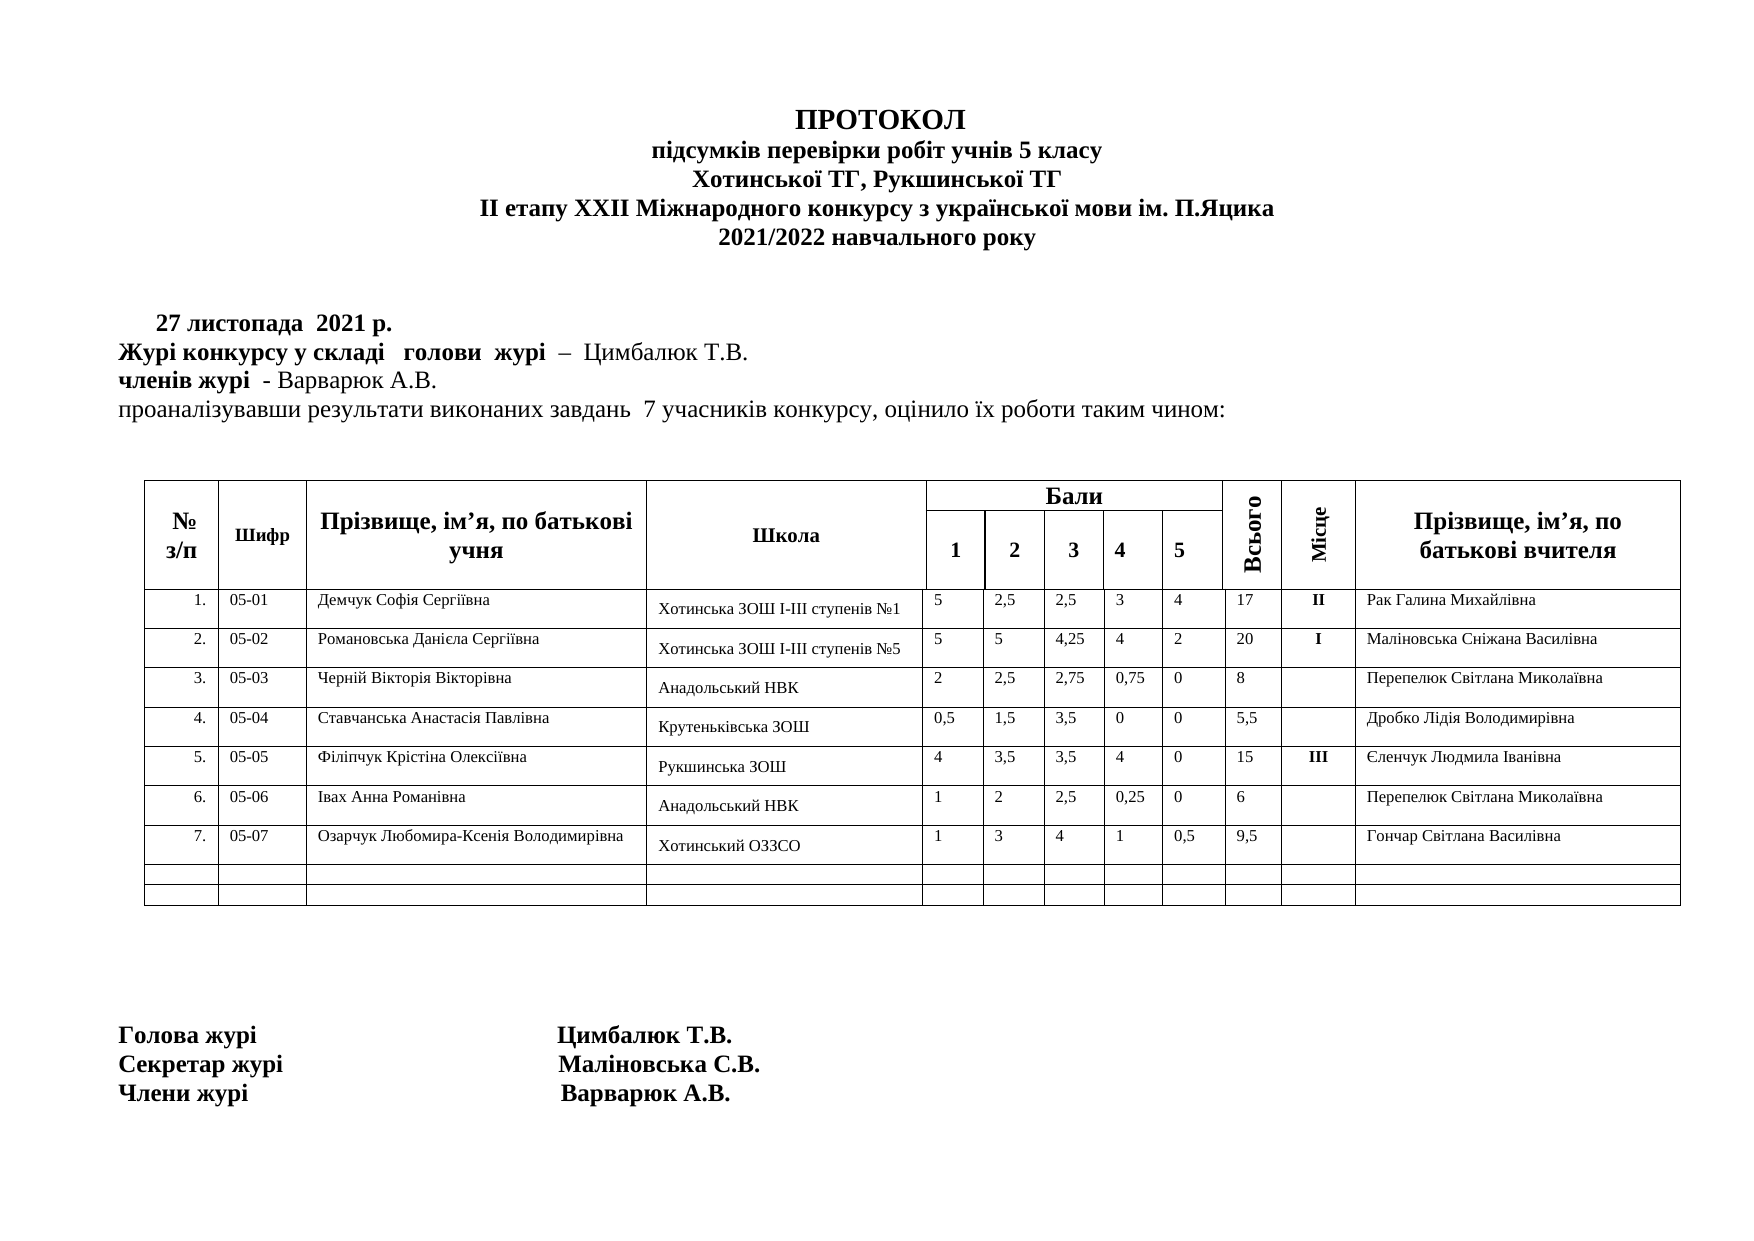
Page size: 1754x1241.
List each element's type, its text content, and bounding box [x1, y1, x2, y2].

table_cell [1356, 885, 1680, 904]
table_cell 05-02 [219, 629, 306, 667]
table_cell Анадольський НВК [647, 668, 922, 707]
table_cell 05-07 [219, 826, 306, 864]
table_cell 2,5 [1045, 590, 1104, 628]
table_cell 1,5 [984, 708, 1044, 746]
text Голова журі Цимбалюк Т.В. [118, 1021, 1636, 1049]
table_cell [145, 865, 218, 884]
table_header Прізвище, ім’я, по батькові вчителя [1356, 481, 1680, 588]
table_cell 15 [1226, 747, 1281, 785]
table_cell 0,5 [923, 708, 983, 746]
table_cell 0 [1163, 786, 1225, 825]
table_cell 20 [1226, 629, 1281, 667]
table_cell 2 [1163, 629, 1225, 667]
table_header Школа [647, 481, 926, 588]
table_cell [1226, 885, 1281, 904]
table_cell [923, 865, 983, 884]
table_cell Озарчук Любомира-Ксенія Володимирівна [307, 826, 646, 864]
table_cell 3,5 [1045, 708, 1104, 746]
table_cell [1163, 865, 1225, 884]
text Секретар журі Маліновська С.В. [118, 1049, 1636, 1078]
table_cell [145, 826, 218, 864]
table_cell [1282, 826, 1355, 864]
table_cell 05-01 [219, 590, 306, 628]
table_cell [647, 885, 922, 904]
table_cell Хотинська ЗОШ І-ІІІ ступенів №5 [647, 629, 922, 667]
table_cell Філіпчук Крістіна Олексіївна [307, 747, 646, 785]
table_cell 4 [1105, 747, 1162, 785]
table_cell Івах Анна Романівна [307, 786, 646, 825]
table_cell 3 [1105, 590, 1162, 628]
table_cell 05-03 [219, 668, 306, 707]
table_cell 5 [984, 629, 1044, 667]
table_cell Ставчанська Анастасія Павлівна [307, 708, 646, 746]
table_cell І [1282, 629, 1355, 667]
table_header Прізвище, ім’я, по батькові учня [307, 481, 646, 588]
table_cell 3 [984, 826, 1044, 864]
table_cell [145, 629, 218, 667]
table_cell [145, 668, 218, 707]
table_cell 4 [1105, 629, 1162, 667]
table_cell 5 [923, 629, 983, 667]
table_cell Маліновська Сніжана Василівна [1356, 629, 1680, 667]
table_cell [1105, 885, 1162, 904]
table_cell [1045, 865, 1104, 884]
table_cell Крутеньківська ЗОШ [647, 708, 922, 746]
table_cell 0 [1163, 747, 1225, 785]
table_header Всього [1223, 481, 1281, 588]
table_cell Демчук Софія Сергіївна [307, 590, 646, 628]
table_cell 5 [923, 590, 983, 628]
table_cell 1 [923, 786, 983, 825]
table_cell Рукшинська ЗОШ [647, 747, 922, 785]
table_cell 8 [1226, 668, 1281, 707]
table_cell [145, 590, 218, 628]
table_cell [1282, 668, 1355, 707]
table_cell 05-05 [219, 747, 306, 785]
table_cell [923, 885, 983, 904]
table_cell 4 [1163, 590, 1225, 628]
table_cell 5,5 [1226, 708, 1281, 746]
table_cell 2 [923, 668, 983, 707]
table_cell 2,5 [984, 590, 1044, 628]
table_cell 0,75 [1105, 668, 1162, 707]
text 2021/2022 навчального року [118, 222, 1636, 250]
table_cell 05-06 [219, 786, 306, 825]
table_cell 3,5 [1045, 747, 1104, 785]
text проаналізувавши результати виконаних завдань 7 учасників конкурсу, оцінило їх роботи таким чином: [118, 394, 1636, 423]
table_cell [984, 885, 1044, 904]
table_cell ІІ [1282, 590, 1355, 628]
table_cell 2,75 [1045, 668, 1104, 707]
table_cell Перепелюк Світлана Миколаївна [1356, 786, 1680, 825]
table_cell Хотинська ЗОШ І-ІІІ ступенів №1 [647, 590, 922, 628]
table_cell [1282, 865, 1355, 884]
table_cell 3 [1045, 511, 1103, 588]
table_cell 6 [1226, 786, 1281, 825]
table_cell [1226, 865, 1281, 884]
table_cell 17 [1226, 590, 1281, 628]
text 27 листопада 2021 р. [156, 308, 1636, 337]
table_cell 4 [1104, 511, 1162, 588]
table_cell 05-04 [219, 708, 306, 746]
table_cell 1 [927, 511, 984, 588]
table_cell 1 [1105, 826, 1162, 864]
title ПРОТОКОЛ [118, 102, 1636, 135]
table_cell Гончар Світлана Василівна [1356, 826, 1680, 864]
table_cell 2 [986, 511, 1044, 588]
table_header Місце [1282, 481, 1355, 588]
table_cell [1282, 885, 1355, 904]
table_cell [307, 885, 646, 904]
text членів журі - Варварюк А.В. [118, 365, 1636, 394]
table_cell 2 [984, 786, 1044, 825]
table_cell [647, 865, 922, 884]
table_cell 2,5 [984, 668, 1044, 707]
table_header Шифр [219, 481, 306, 588]
table_cell [145, 747, 218, 785]
table_cell [219, 865, 306, 884]
table_cell ІІІ [1282, 747, 1355, 785]
table_cell [1163, 885, 1225, 904]
table_cell 2,5 [1045, 786, 1104, 825]
text підсумків перевірки робіт учнів 5 класу [118, 135, 1636, 164]
table_cell 1 [923, 826, 983, 864]
table_cell 0,5 [1163, 826, 1225, 864]
table_cell 0,25 [1105, 786, 1162, 825]
text Журі конкурсу у складі голови журі – Цимбалюк Т.В. [118, 337, 1636, 365]
table_cell [1045, 885, 1104, 904]
text ІІ етапу ХХІІ Міжнародного конкурсу з української мови ім. П.Яцика [118, 193, 1636, 222]
table_cell Черній Вікторія Вікторівна [307, 668, 646, 707]
table_cell 0 [1163, 668, 1225, 707]
table_cell 4,25 [1045, 629, 1104, 667]
table_cell 0 [1163, 708, 1225, 746]
table_cell Єленчук Людмила Іванівна [1356, 747, 1680, 785]
table_cell 4 [1045, 826, 1104, 864]
table_cell [1282, 708, 1355, 746]
table_cell Хотинський ОЗЗСО [647, 826, 922, 864]
table_cell [1105, 865, 1162, 884]
table_cell 4 [923, 747, 983, 785]
table_cell [307, 865, 646, 884]
table_cell Анадольський НВК [647, 786, 922, 825]
text Члени журі Варварюк А.В. [118, 1078, 1636, 1107]
table_cell Рак Галина Михайлівна [1356, 590, 1680, 628]
table_cell Романовська Данієла Сергіївна [307, 629, 646, 667]
table_cell 5 [1163, 511, 1222, 588]
table_header № з/п [145, 481, 218, 588]
table_cell [1282, 786, 1355, 825]
table_cell 0 [1105, 708, 1162, 746]
table_cell 9,5 [1226, 826, 1281, 864]
table_cell [984, 865, 1044, 884]
table_cell [145, 885, 218, 904]
table_cell [219, 885, 306, 904]
table_cell Дробко Лідія Володимирівна [1356, 708, 1680, 746]
table_cell [1356, 865, 1680, 884]
table_cell [145, 708, 218, 746]
table_cell 3,5 [984, 747, 1044, 785]
text Хотинської ТГ, Рукшинської ТГ [118, 164, 1636, 193]
table_cell Перепелюк Світлана Миколаївна [1356, 668, 1680, 707]
table_header Бали [927, 481, 1222, 510]
table_cell [145, 786, 218, 825]
